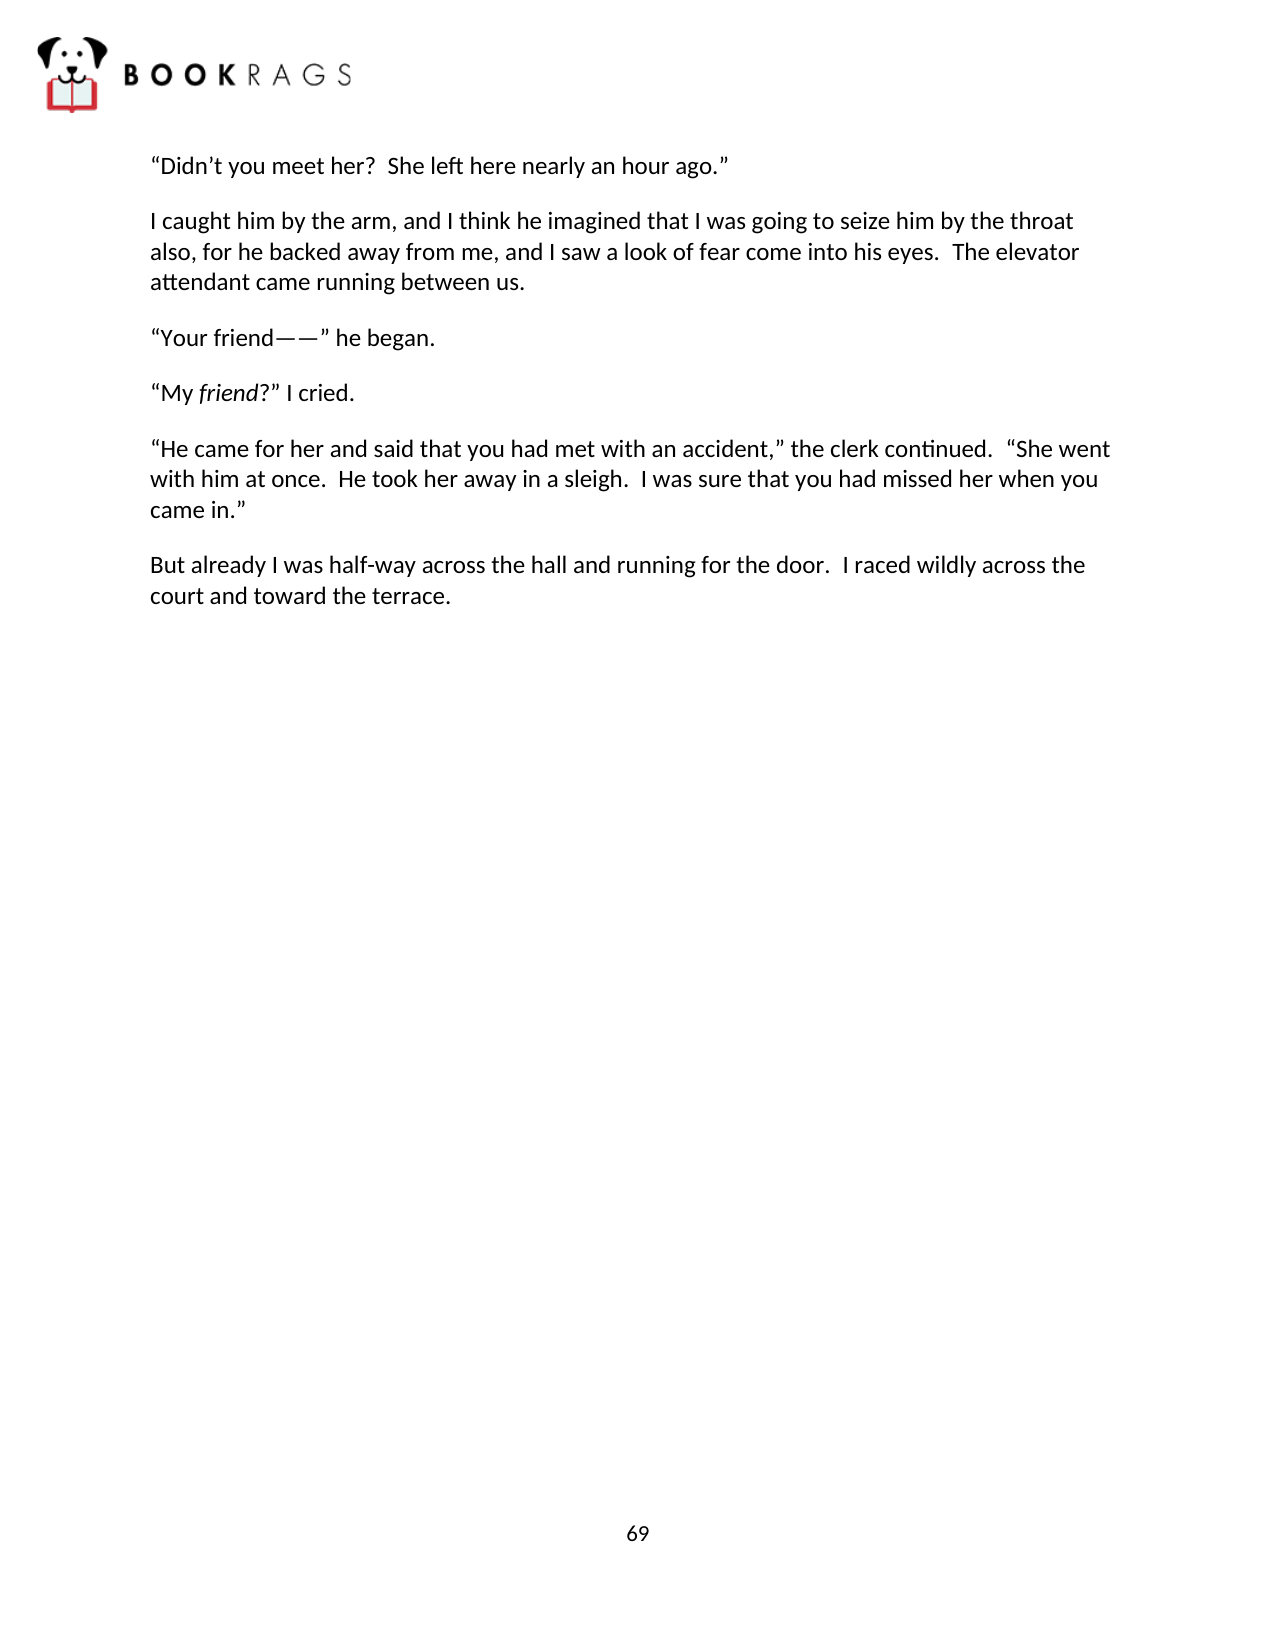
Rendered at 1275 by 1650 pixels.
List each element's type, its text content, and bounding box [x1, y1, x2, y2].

picture [37, 37, 351, 113]
text “Your friend——­” he began. [150, 322, 1125, 353]
text “Didn’t you meet her? She left here nearly an hour ago.” [150, 150, 1125, 181]
text But already I was half-way across the hall and running for the door. I raced wildly across the court and toward the terrace. [150, 550, 1125, 611]
text “My friend?” I cried. [150, 378, 1125, 408]
text “He came for her and said that you had met with an accident,” the clerk continued. “She went with him at once. He took her away in a sleigh. I was sure that you had missed her when you came in.” [150, 433, 1125, 525]
text I caught him by the arm, and I think he imagined that I was going to seize him by the throat also, for he backed away from me, and I saw a look of fear come into his eyes. The elevator attendant came running between us. [150, 206, 1125, 297]
